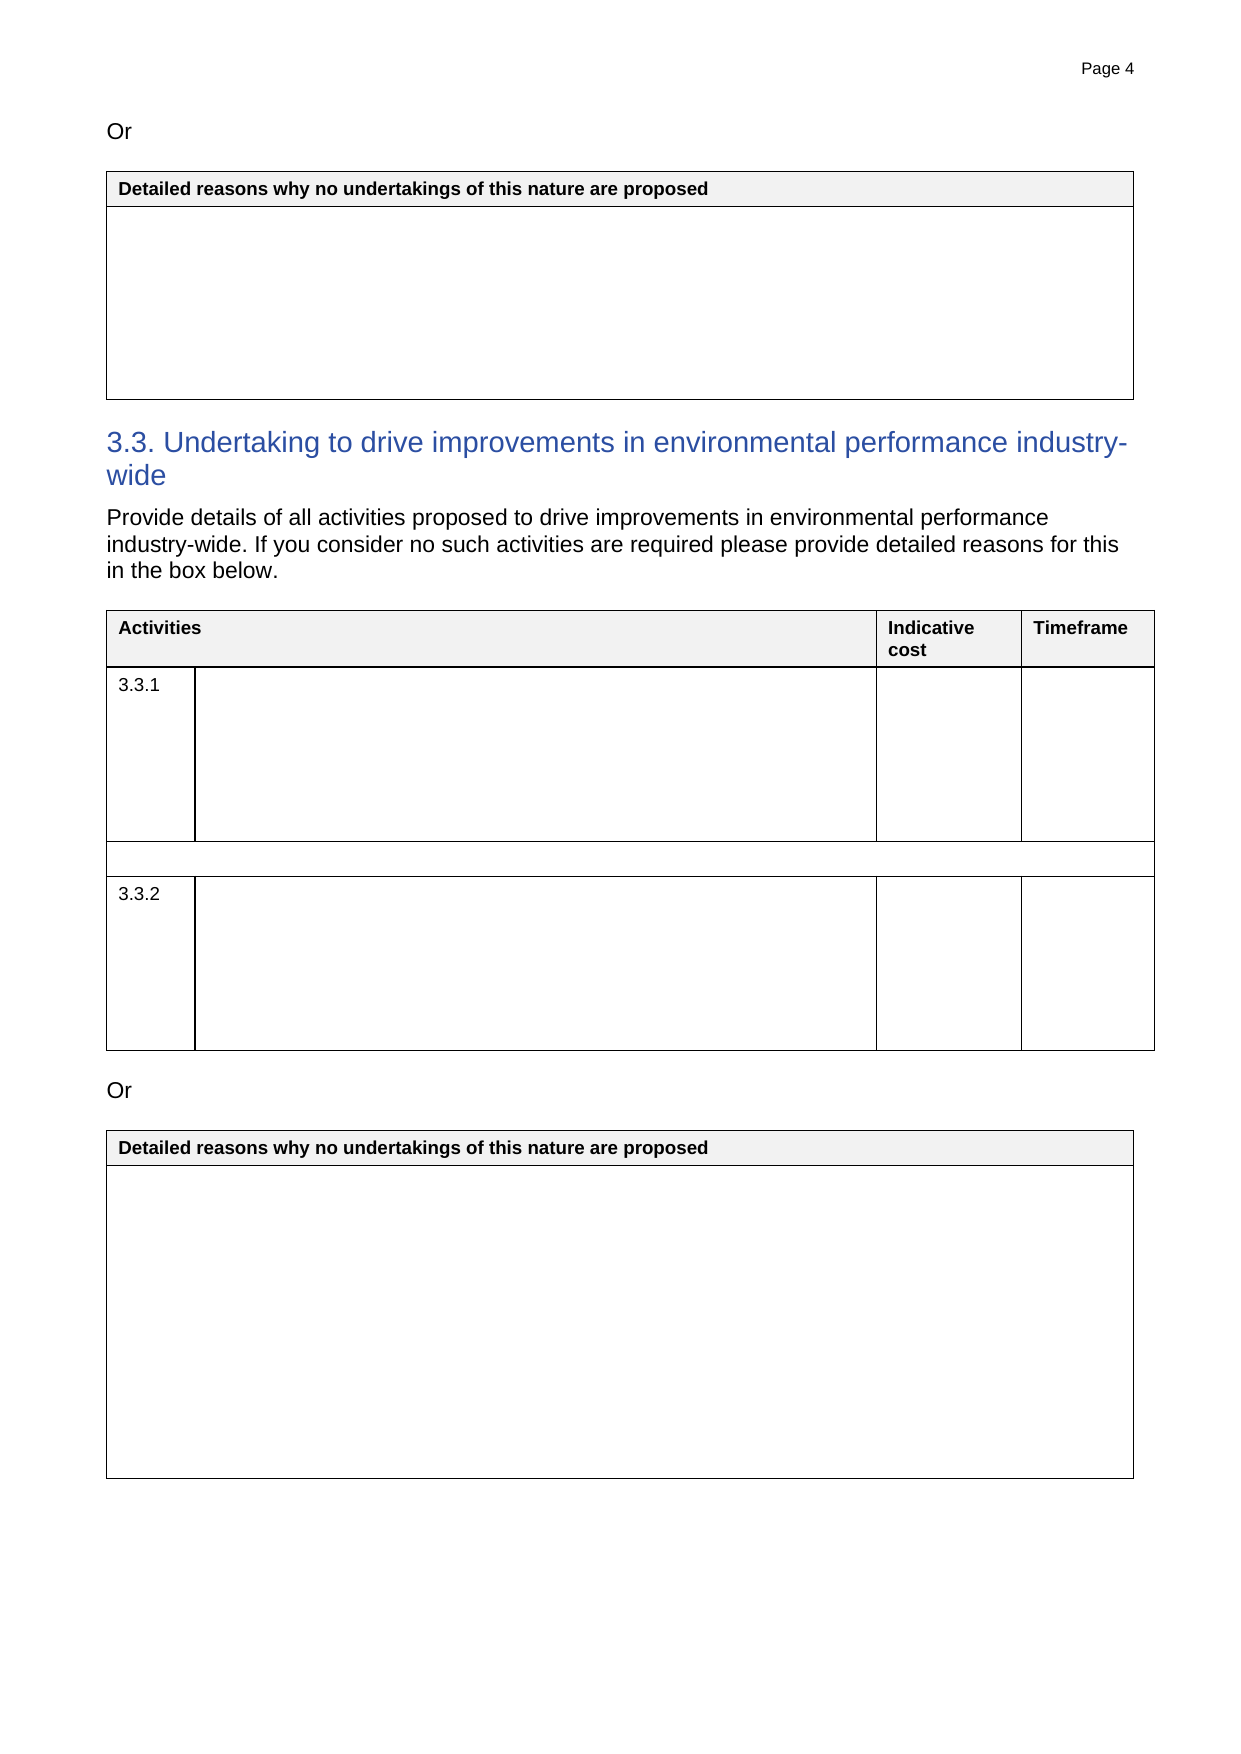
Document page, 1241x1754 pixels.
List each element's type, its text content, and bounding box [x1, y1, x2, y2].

table_cell [107, 207, 1133, 399]
table_cell [196, 668, 876, 841]
table_header Detailed reasons why no undertakings of this nature are proposed [107, 1131, 1133, 1165]
table_cell [196, 877, 876, 1050]
table_cell [1022, 668, 1154, 841]
table_cell [107, 842, 1154, 876]
table_header Detailed reasons why no undertakings of this nature are proposed [107, 172, 1133, 206]
table_cell [107, 1166, 1133, 1477]
text Or [106, 1077, 1134, 1103]
table_cell [877, 668, 1021, 841]
table_cell [1022, 877, 1154, 1050]
table_header Activities [107, 611, 876, 666]
table_cell 3.3.2 [107, 877, 194, 1050]
text Provide details of all activities proposed to drive improvements in environmental performance industry-wide. If you consider no such activities are required please provide detailed reasons for this in the box below. [106, 504, 1134, 583]
table_cell [877, 877, 1021, 1050]
table_header Timeframe [1022, 611, 1154, 666]
table_cell 3.3.1 [107, 668, 194, 841]
text Or [106, 118, 1134, 144]
table_header Indicative cost [877, 611, 1021, 666]
subtitle 3.3. Undertaking to drive improvements in environmental performance industry-wide [106, 425, 1134, 492]
